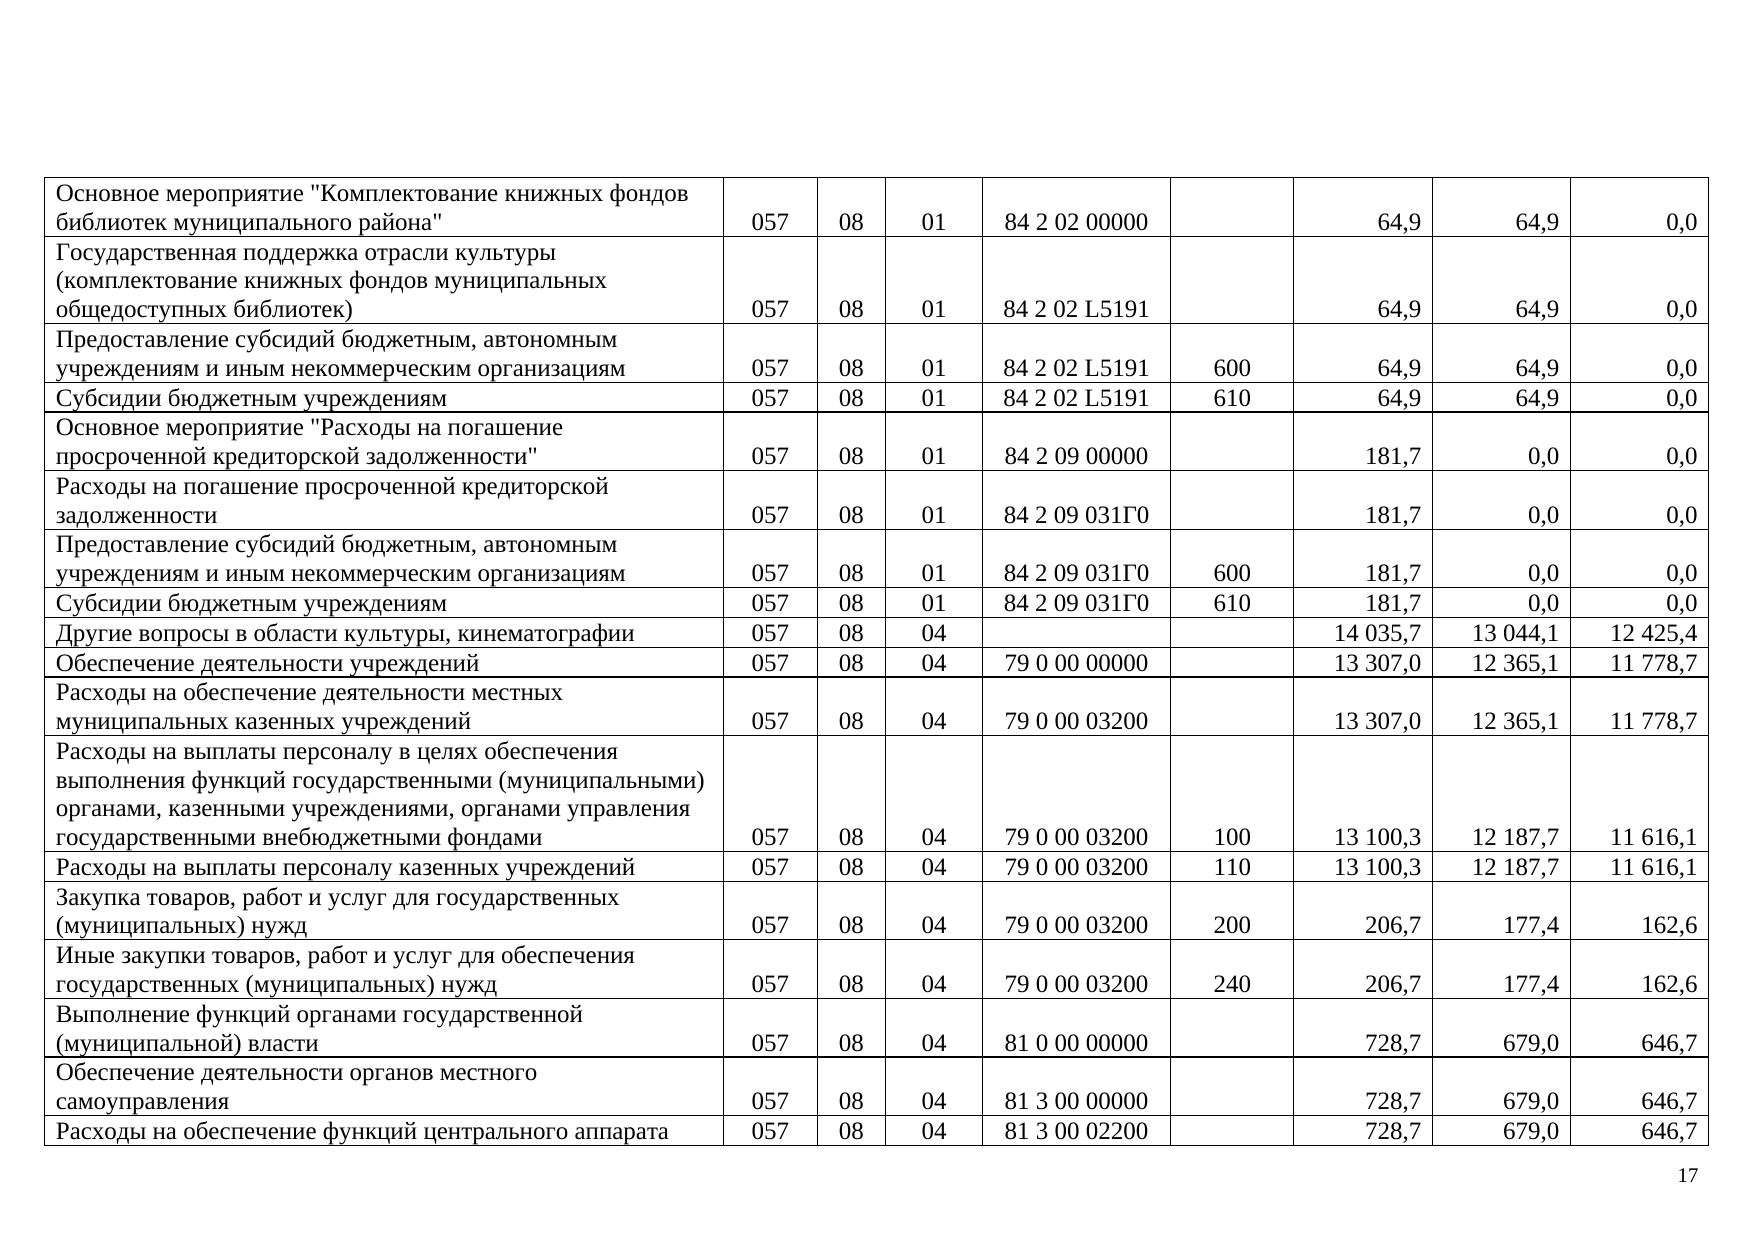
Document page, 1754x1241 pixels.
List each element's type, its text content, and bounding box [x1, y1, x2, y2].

table_cell 79 0 00 03200 [983, 940, 1170, 998]
table_cell 04 [886, 678, 982, 735]
table_cell 181,7 [1294, 471, 1432, 528]
table_cell Субсидии бюджетным учреждениям [45, 383, 723, 411]
table_cell [1171, 1058, 1293, 1115]
table_cell 01 [886, 471, 982, 528]
table_cell 81 0 00 00000 [983, 999, 1170, 1056]
table_cell 08 [818, 588, 885, 617]
table_cell 84 2 09 031Г0 [983, 471, 1170, 528]
table_cell 206,7 [1294, 882, 1432, 939]
table_cell 04 [886, 648, 982, 676]
table_cell 04 [886, 618, 982, 647]
table_cell 057 [724, 1058, 817, 1115]
table_cell 64,9 [1294, 324, 1432, 382]
table_cell 646,7 [1571, 999, 1708, 1056]
table_cell 08 [818, 413, 885, 470]
table_cell 110 [1171, 852, 1293, 881]
table_cell 0,0 [1433, 588, 1570, 617]
table_cell 08 [818, 678, 885, 735]
table_cell 0,0 [1571, 237, 1708, 323]
table_cell 11 616,1 [1571, 852, 1708, 881]
table_cell 13 307,0 [1294, 678, 1432, 735]
table_cell 08 [818, 178, 885, 236]
table_cell 14 035,7 [1294, 618, 1432, 647]
table_cell [1171, 999, 1293, 1056]
table_cell 12 187,7 [1433, 736, 1570, 851]
table_cell 610 [1171, 383, 1293, 411]
table_cell Основное мероприятие "Комплектование книжных фондов библиотек муниципального района" [45, 178, 723, 236]
table_cell 0,0 [1571, 530, 1708, 587]
table_cell 11 616,1 [1571, 736, 1708, 851]
table_cell 0,0 [1433, 530, 1570, 587]
table_cell 100 [1171, 736, 1293, 851]
table_cell Закупка товаров, работ и услуг для государственных (муниципальных) нужд [45, 882, 723, 939]
table_cell 01 [886, 530, 982, 587]
table_cell 057 [724, 413, 817, 470]
table_cell 12 365,1 [1433, 648, 1570, 676]
table_cell 181,7 [1294, 588, 1432, 617]
table_cell 08 [818, 940, 885, 998]
table_cell 04 [886, 852, 982, 881]
table_cell 057 [724, 471, 817, 528]
table_cell 79 0 00 00000 [983, 648, 1170, 676]
table_cell 08 [818, 882, 885, 939]
table_cell 64,9 [1294, 383, 1432, 411]
table_cell [1171, 413, 1293, 470]
table_cell 679,0 [1433, 999, 1570, 1056]
table_cell 057 [724, 237, 817, 323]
table_cell 646,7 [1571, 1058, 1708, 1115]
table_cell 01 [886, 383, 982, 411]
table_cell 08 [818, 324, 885, 382]
table_cell 08 [818, 852, 885, 881]
table_cell 206,7 [1294, 940, 1432, 998]
table_cell 08 [818, 1058, 885, 1115]
table_cell 728,7 [1294, 1058, 1432, 1115]
table_cell 057 [724, 1116, 817, 1145]
table_cell 13 100,3 [1294, 736, 1432, 851]
table_cell 057 [724, 999, 817, 1056]
table_cell 728,7 [1294, 999, 1432, 1056]
table_cell [1171, 648, 1293, 676]
table_cell [1171, 1116, 1293, 1145]
table_cell 057 [724, 648, 817, 676]
table_cell 0,0 [1571, 383, 1708, 411]
table_cell 08 [818, 648, 885, 676]
table_cell [1171, 678, 1293, 735]
table_cell 64,9 [1433, 383, 1570, 411]
table_cell [1171, 471, 1293, 528]
table_cell 01 [886, 324, 982, 382]
table_cell 79 0 00 03200 [983, 852, 1170, 881]
table_cell Предоставление субсидий бюджетным, автономным учреждениям и иным некоммерческим организациям [45, 324, 723, 382]
table_cell 04 [886, 1116, 982, 1145]
table_cell 81 3 00 02200 [983, 1116, 1170, 1145]
table_cell 728,7 [1294, 1116, 1432, 1145]
table_cell 0,0 [1433, 413, 1570, 470]
table_cell 240 [1171, 940, 1293, 998]
table_cell 08 [818, 1116, 885, 1145]
table_cell 0,0 [1571, 178, 1708, 236]
table_cell 13 100,3 [1294, 852, 1432, 881]
table_cell 057 [724, 678, 817, 735]
table_cell 600 [1171, 530, 1293, 587]
table_cell 64,9 [1294, 237, 1432, 323]
table_cell 01 [886, 588, 982, 617]
table_cell 64,9 [1433, 237, 1570, 323]
table_cell 84 2 02 L5191 [983, 383, 1170, 411]
table_cell 057 [724, 324, 817, 382]
table_cell 79 0 00 03200 [983, 736, 1170, 851]
table_cell 84 2 02 00000 [983, 178, 1170, 236]
table_cell 04 [886, 882, 982, 939]
table_cell 01 [886, 178, 982, 236]
table_cell 181,7 [1294, 413, 1432, 470]
table_cell 057 [724, 178, 817, 236]
table_cell 200 [1171, 882, 1293, 939]
table_cell 12 425,4 [1571, 618, 1708, 647]
table_cell 84 2 09 00000 [983, 413, 1170, 470]
table_cell 04 [886, 736, 982, 851]
table_cell Другие вопросы в области культуры, кинематографии [45, 618, 723, 647]
table_cell 08 [818, 618, 885, 647]
table_cell 057 [724, 852, 817, 881]
table_cell 13 044,1 [1433, 618, 1570, 647]
table_cell 162,6 [1571, 940, 1708, 998]
table_cell 177,4 [1433, 882, 1570, 939]
table_cell 162,6 [1571, 882, 1708, 939]
table_cell 64,9 [1433, 324, 1570, 382]
table_cell Субсидии бюджетным учреждениям [45, 588, 723, 617]
table_cell Обеспечение деятельности органов местного самоуправления [45, 1058, 723, 1115]
table_cell 177,4 [1433, 940, 1570, 998]
table_cell Выполнение функций органами государственной (муниципальной) власти [45, 999, 723, 1056]
table_cell 04 [886, 1058, 982, 1115]
table_cell [1171, 178, 1293, 236]
table_cell 04 [886, 940, 982, 998]
table_cell Государственная поддержка отрасли культуры (комплектование книжных фондов муниципальных общедоступных библиотек) [45, 237, 723, 323]
table_cell 057 [724, 588, 817, 617]
table_cell 08 [818, 736, 885, 851]
table_cell 181,7 [1294, 530, 1432, 587]
table_cell 84 2 02 L5191 [983, 324, 1170, 382]
table_cell 057 [724, 736, 817, 851]
table_cell 11 778,7 [1571, 648, 1708, 676]
table_cell 01 [886, 413, 982, 470]
table_cell 08 [818, 999, 885, 1056]
table_cell 64,9 [1294, 178, 1432, 236]
table_cell 84 2 09 031Г0 [983, 530, 1170, 587]
table_cell 81 3 00 00000 [983, 1058, 1170, 1115]
table_cell 057 [724, 882, 817, 939]
table_cell Обеспечение деятельности учреждений [45, 648, 723, 676]
table_cell 0,0 [1571, 324, 1708, 382]
table_cell 057 [724, 383, 817, 411]
table_cell 679,0 [1433, 1116, 1570, 1145]
table_cell 610 [1171, 588, 1293, 617]
table_cell [983, 618, 1170, 647]
table_cell [1171, 618, 1293, 647]
table_cell 13 307,0 [1294, 648, 1432, 676]
table_cell 057 [724, 618, 817, 647]
table_cell Иные закупки товаров, работ и услуг для обеспечения государственных (муниципальных) нужд [45, 940, 723, 998]
table_cell Расходы на выплаты персоналу казенных учреждений [45, 852, 723, 881]
table_cell 646,7 [1571, 1116, 1708, 1145]
table_cell 0,0 [1571, 471, 1708, 528]
table_cell 79 0 00 03200 [983, 678, 1170, 735]
table_cell 79 0 00 03200 [983, 882, 1170, 939]
table_cell 08 [818, 237, 885, 323]
table_cell Расходы на обеспечение деятельности местных муниципальных казенных учреждений [45, 678, 723, 735]
table_cell 679,0 [1433, 1058, 1570, 1115]
table_cell 12 187,7 [1433, 852, 1570, 881]
table_cell 11 778,7 [1571, 678, 1708, 735]
table_cell Расходы на выплаты персоналу в целях обеспечения выполнения функций государственными (муниципальными) органами, казенными учреждениями, органами управления государственными внебюджетными фондами [45, 736, 723, 851]
table_cell 0,0 [1571, 413, 1708, 470]
table_cell 01 [886, 237, 982, 323]
table_cell 057 [724, 940, 817, 998]
table_cell 84 2 02 L5191 [983, 237, 1170, 323]
table_cell Основное мероприятие "Расходы на погашение просроченной кредиторской задолженности" [45, 413, 723, 470]
table_cell 0,0 [1571, 588, 1708, 617]
table_cell 600 [1171, 324, 1293, 382]
table_cell 0,0 [1433, 471, 1570, 528]
table_cell 64,9 [1433, 178, 1570, 236]
table_cell 08 [818, 530, 885, 587]
table_cell 08 [818, 471, 885, 528]
table_cell 08 [818, 383, 885, 411]
table_cell 057 [724, 530, 817, 587]
table_cell 84 2 09 031Г0 [983, 588, 1170, 617]
table_cell Предоставление субсидий бюджетным, автономным учреждениям и иным некоммерческим организациям [45, 530, 723, 587]
table_cell 12 365,1 [1433, 678, 1570, 735]
table_cell Расходы на погашение просроченной кредиторской задолженности [45, 471, 723, 528]
table_cell 04 [886, 999, 982, 1056]
table_cell Расходы на обеспечение функций центрального аппарата [45, 1116, 723, 1145]
table_cell [1171, 237, 1293, 323]
